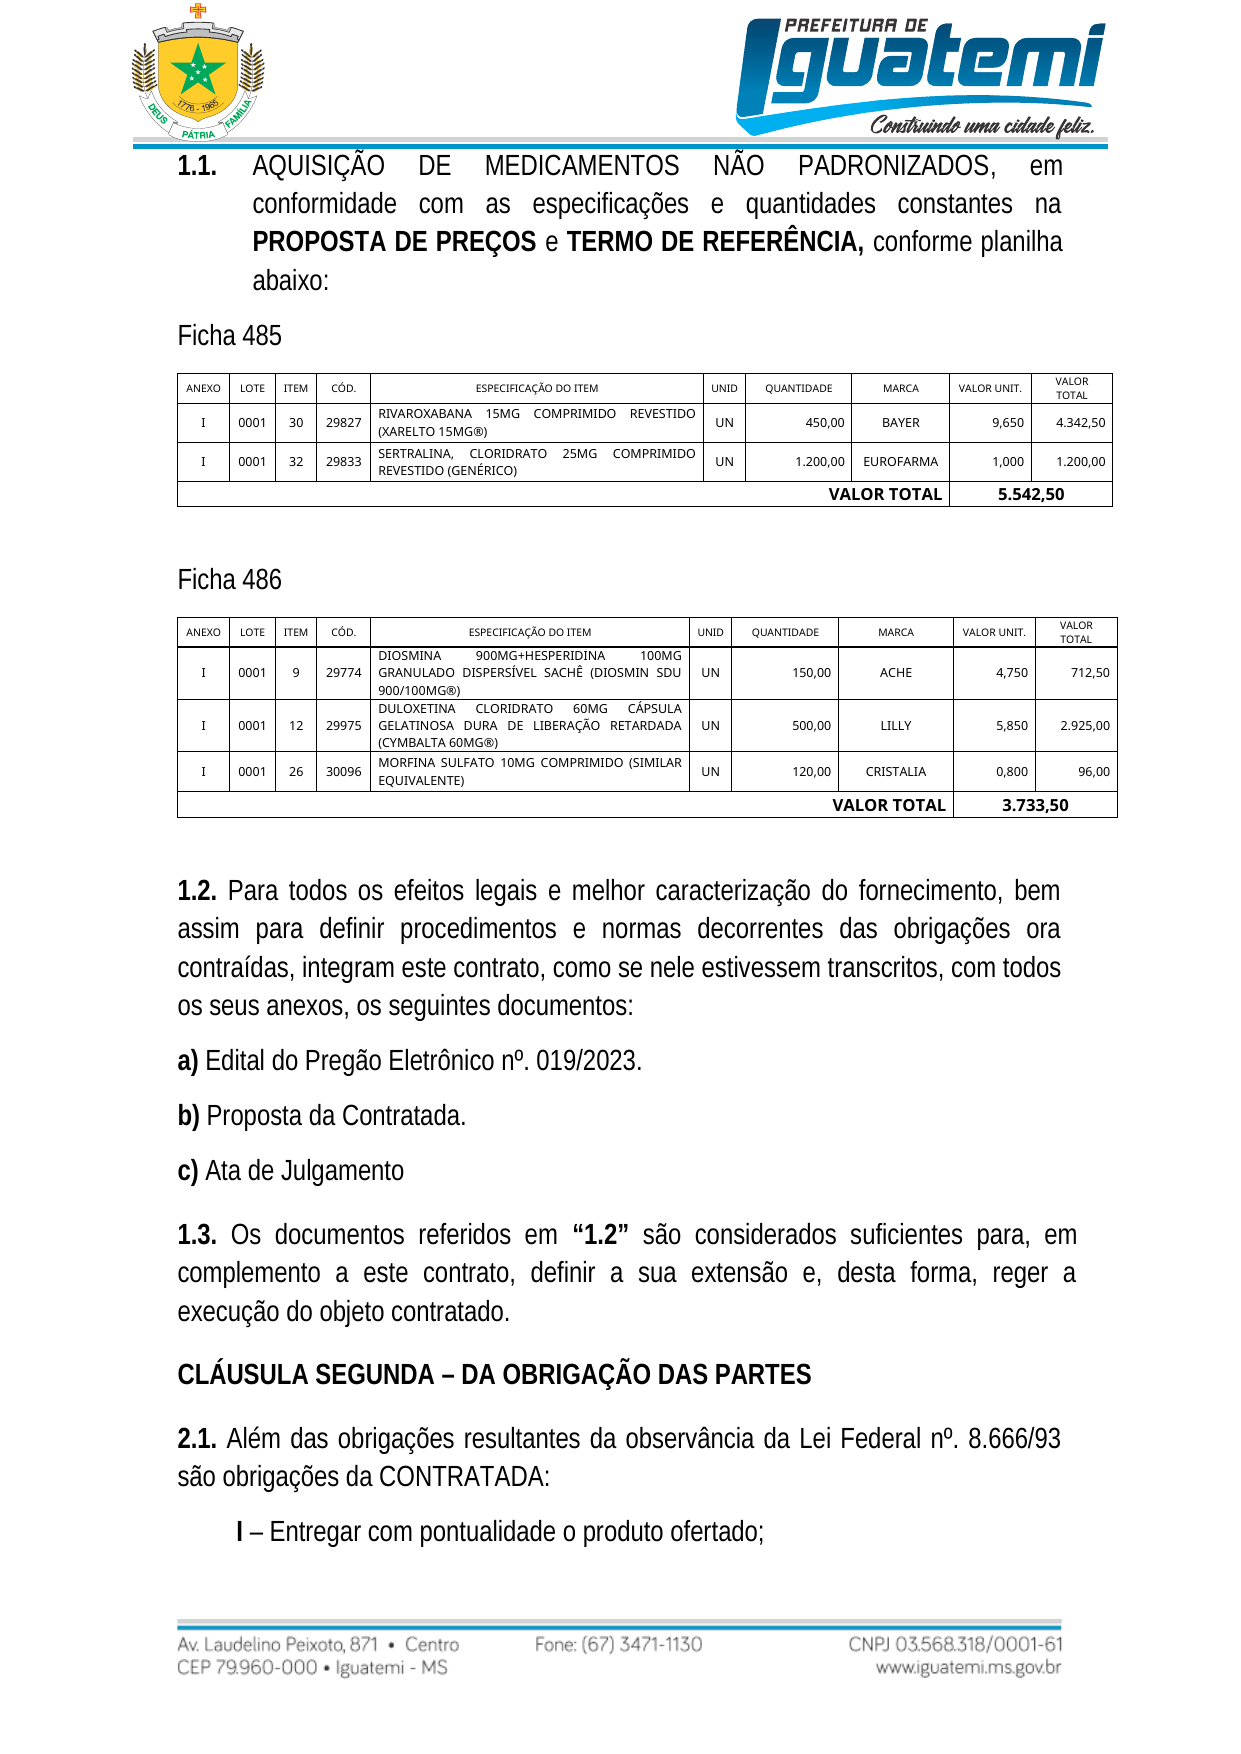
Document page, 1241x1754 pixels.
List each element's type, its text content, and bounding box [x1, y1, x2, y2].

table_header QUANTIDADE [746, 374, 851, 403]
table_cell I [178, 404, 229, 442]
table_cell 29975 [317, 700, 370, 751]
table_header CÓD. [317, 374, 370, 403]
table_cell 1.200,00 [746, 443, 851, 481]
table_cell 26 [276, 752, 316, 791]
table_cell 29827 [317, 404, 370, 442]
text 1.2. Para todos os efeitos legais e melhor caracterização do fornecimento, bem assim para definir procedimentos e normas decorrentes das obrigações ora contraídas, integram este contrato, como se nele estivessem transcritos, com todos os seus anexos, os seguintes documentos: [177, 873, 1063, 1022]
table_cell 9,650 [950, 404, 1031, 442]
table_cell 96,00 [1036, 752, 1117, 791]
table_cell 0,800 [954, 752, 1035, 791]
table_cell 1.200,00 [1032, 443, 1112, 481]
table_cell 5.542,50 [950, 482, 1112, 506]
table_cell UN [690, 700, 731, 751]
table_cell 0001 [230, 752, 275, 791]
table_header LOTE [230, 374, 275, 403]
text b) Proposta da Contratada. [177, 1098, 1063, 1132]
table_cell I [178, 700, 229, 751]
text 2.1. Além das obrigações resultantes da observância da Lei Federal nº. 8.666/93 são obrigações da CONTRATADA: [177, 1421, 1063, 1493]
table_header QUANTIDADE [732, 618, 838, 646]
table_cell 500,00 [732, 700, 838, 751]
table_cell 1,000 [950, 443, 1031, 481]
table_cell 0001 [230, 648, 275, 699]
table_header ITEM [276, 374, 316, 403]
table_cell 5,850 [954, 700, 1035, 751]
table_cell 9 [276, 648, 316, 699]
text I – Entregar com pontualidade o produto ofertado; [236, 1514, 1063, 1548]
table_cell MORFINA SULFATO 10MG COMPRIMIDO (SIMILAR EQUIVALENTE) [371, 752, 689, 791]
picture [177, 1619, 1063, 1681]
table_cell VALOR TOTAL [178, 482, 949, 506]
text Ficha 486 [177, 562, 1122, 595]
table_cell 0001 [230, 443, 275, 481]
table_cell 12 [276, 700, 316, 751]
table_header VALOR UNIT. [950, 374, 1031, 403]
table_cell 29774 [317, 648, 370, 699]
table_cell 32 [276, 443, 316, 481]
table_cell UN [704, 404, 745, 442]
text c) Ata de Julgamento [177, 1153, 1063, 1187]
table_header CÓD. [317, 618, 370, 646]
table_cell 120,00 [732, 752, 838, 791]
table_cell 712,50 [1036, 648, 1117, 699]
table_cell 29833 [317, 443, 370, 481]
table_cell 3.733,50 [954, 792, 1117, 817]
text Ficha 485 [177, 318, 1063, 352]
table_cell UN [690, 752, 731, 791]
table_header UNID [690, 618, 731, 646]
table_cell SERTRALINA, CLORIDRATO 25MG COMPRIMIDO REVESTIDO (GENÉRICO) [371, 443, 703, 481]
text a) Edital do Pregão Eletrônico nº. 019/2023. [177, 1043, 1063, 1077]
table_header ESPECIFICAÇÃO DO ITEM [371, 374, 703, 403]
table_cell DIOSMINA 900MG+HESPERIDINA 100MG GRANULADO DISPERSÍVEL SACHÊ (DIOSMIN SDU 900/100MG®) [371, 648, 689, 699]
table_header MARCA [839, 618, 953, 646]
table_header VALOR TOTAL [1036, 618, 1117, 646]
table_header VALOR TOTAL [1032, 374, 1112, 403]
table_header ESPECIFICAÇÃO DO ITEM [371, 618, 689, 646]
table_header MARCA [852, 374, 949, 403]
table_header ANEXO [178, 374, 229, 403]
table_cell 0001 [230, 404, 275, 442]
table_header ANEXO [178, 618, 229, 646]
table_cell 150,00 [732, 648, 838, 699]
table_cell 2.925,00 [1036, 700, 1117, 751]
table_header UNID [704, 374, 745, 403]
table_cell LILLY [839, 700, 953, 751]
table_cell DULOXETINA CLORIDRATO 60MG CÁPSULA GELATINOSA DURA DE LIBERAÇÃO RETARDADA (CYMBALTA 60MG®) [371, 700, 689, 751]
table_cell VALOR TOTAL [178, 792, 953, 817]
table_cell UN [704, 443, 745, 481]
table_cell I [178, 443, 229, 481]
table_cell 450,00 [746, 404, 851, 442]
table_cell 4.342,50 [1032, 404, 1112, 442]
text 1.3. Os documentos referidos em “1.2” são considerados suficientes para, em complemento a este contrato, definir a sua extensão e, desta forma, reger a execução do objeto contratado. [177, 1217, 1078, 1327]
table_cell UN [690, 648, 731, 699]
table_cell 30 [276, 404, 316, 442]
table_cell CRISTALIA [839, 752, 953, 791]
text CLÁUSULA SEGUNDA – DA OBRIGAÇÃO DAS PARTES [177, 1357, 1063, 1391]
table_cell 0001 [230, 700, 275, 751]
table_cell I [178, 648, 229, 699]
table_cell 4,750 [954, 648, 1035, 699]
table_cell ACHE [839, 648, 953, 699]
table_cell EUROFARMA [852, 443, 949, 481]
table_cell RIVAROXABANA 15MG COMPRIMIDO REVESTIDO (XARELTO 15MG®) [371, 404, 703, 442]
list AQUISIÇÃO DE MEDICAMENTOS NÃO PADRONIZADOS, em conformidade com as especificações e quantidades constantes na PROPOSTA DE PREÇOS e TERMO DE REFERÊNCIA, conforme planilha abaixo: [177, 148, 1063, 296]
table_cell BAYER [852, 404, 949, 442]
table_header LOTE [230, 618, 275, 646]
table_cell I [178, 752, 229, 791]
table_cell 30096 [317, 752, 370, 791]
table_header ITEM [276, 618, 316, 646]
table_header VALOR UNIT. [954, 618, 1035, 646]
